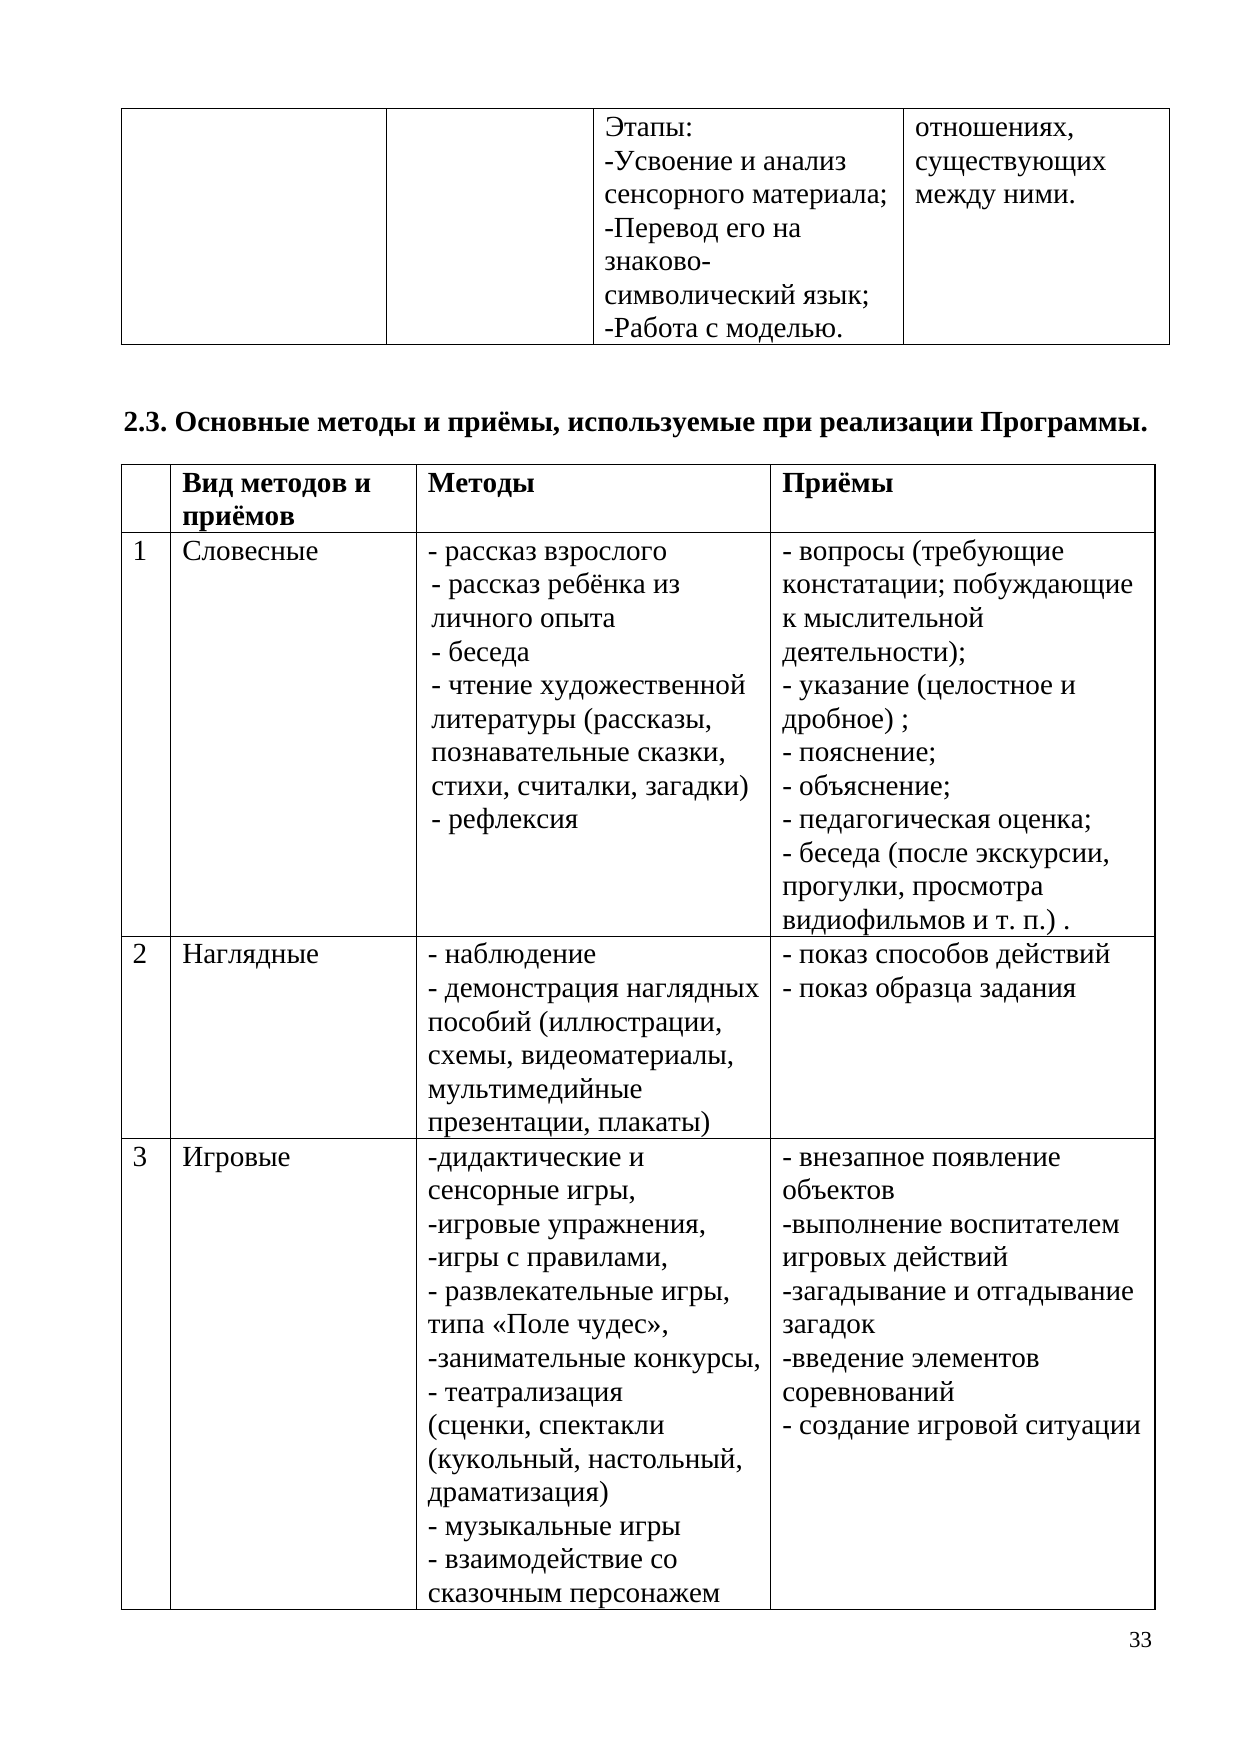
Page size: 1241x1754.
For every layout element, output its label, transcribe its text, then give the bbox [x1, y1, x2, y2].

table_header [122, 465, 170, 532]
text 2.3. Основные методы и приёмы, используемые при реализации Программы. [92, 404, 1180, 438]
table_cell - показ способов действий - показ образца задания [771, 937, 1154, 1138]
table_cell Наглядные [171, 937, 416, 1138]
table_cell - вопросы (требующие констатации; побуждающие к мыслительной деятельности); - указание (целостное и дробное) ; - пояснение; - объяснение; - педагогическая оценка; - беседа (после экскурсии, прогулки, просмотра видиофильмов и т. п.) . [771, 533, 1154, 936]
table_cell - наблюдение - демонстрация наглядных пособий (иллюстрации, схемы, видеоматериалы, мультимедийные презентации, плакаты) [417, 937, 770, 1138]
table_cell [904, 109, 1169, 344]
table_header Вид методов и приёмов [171, 465, 416, 532]
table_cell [594, 109, 903, 344]
table_header Методы [417, 465, 770, 532]
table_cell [122, 109, 386, 344]
table_cell Игровые [171, 1139, 416, 1608]
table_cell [417, 1139, 770, 1608]
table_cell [387, 109, 593, 344]
table_cell 3 [122, 1139, 170, 1608]
table_cell 2 [122, 937, 170, 1138]
table_cell 1 [122, 533, 170, 936]
table_cell - рассказ взрослого - рассказ ребёнка из личного опыта - беседа - чтение художественной литературы (рассказы, познавательные сказки, стихи, считалки, загадки) - рефлексия [417, 533, 770, 936]
table_header Приёмы [771, 465, 1154, 532]
table_cell Словесные [171, 533, 416, 936]
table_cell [771, 1139, 1154, 1608]
